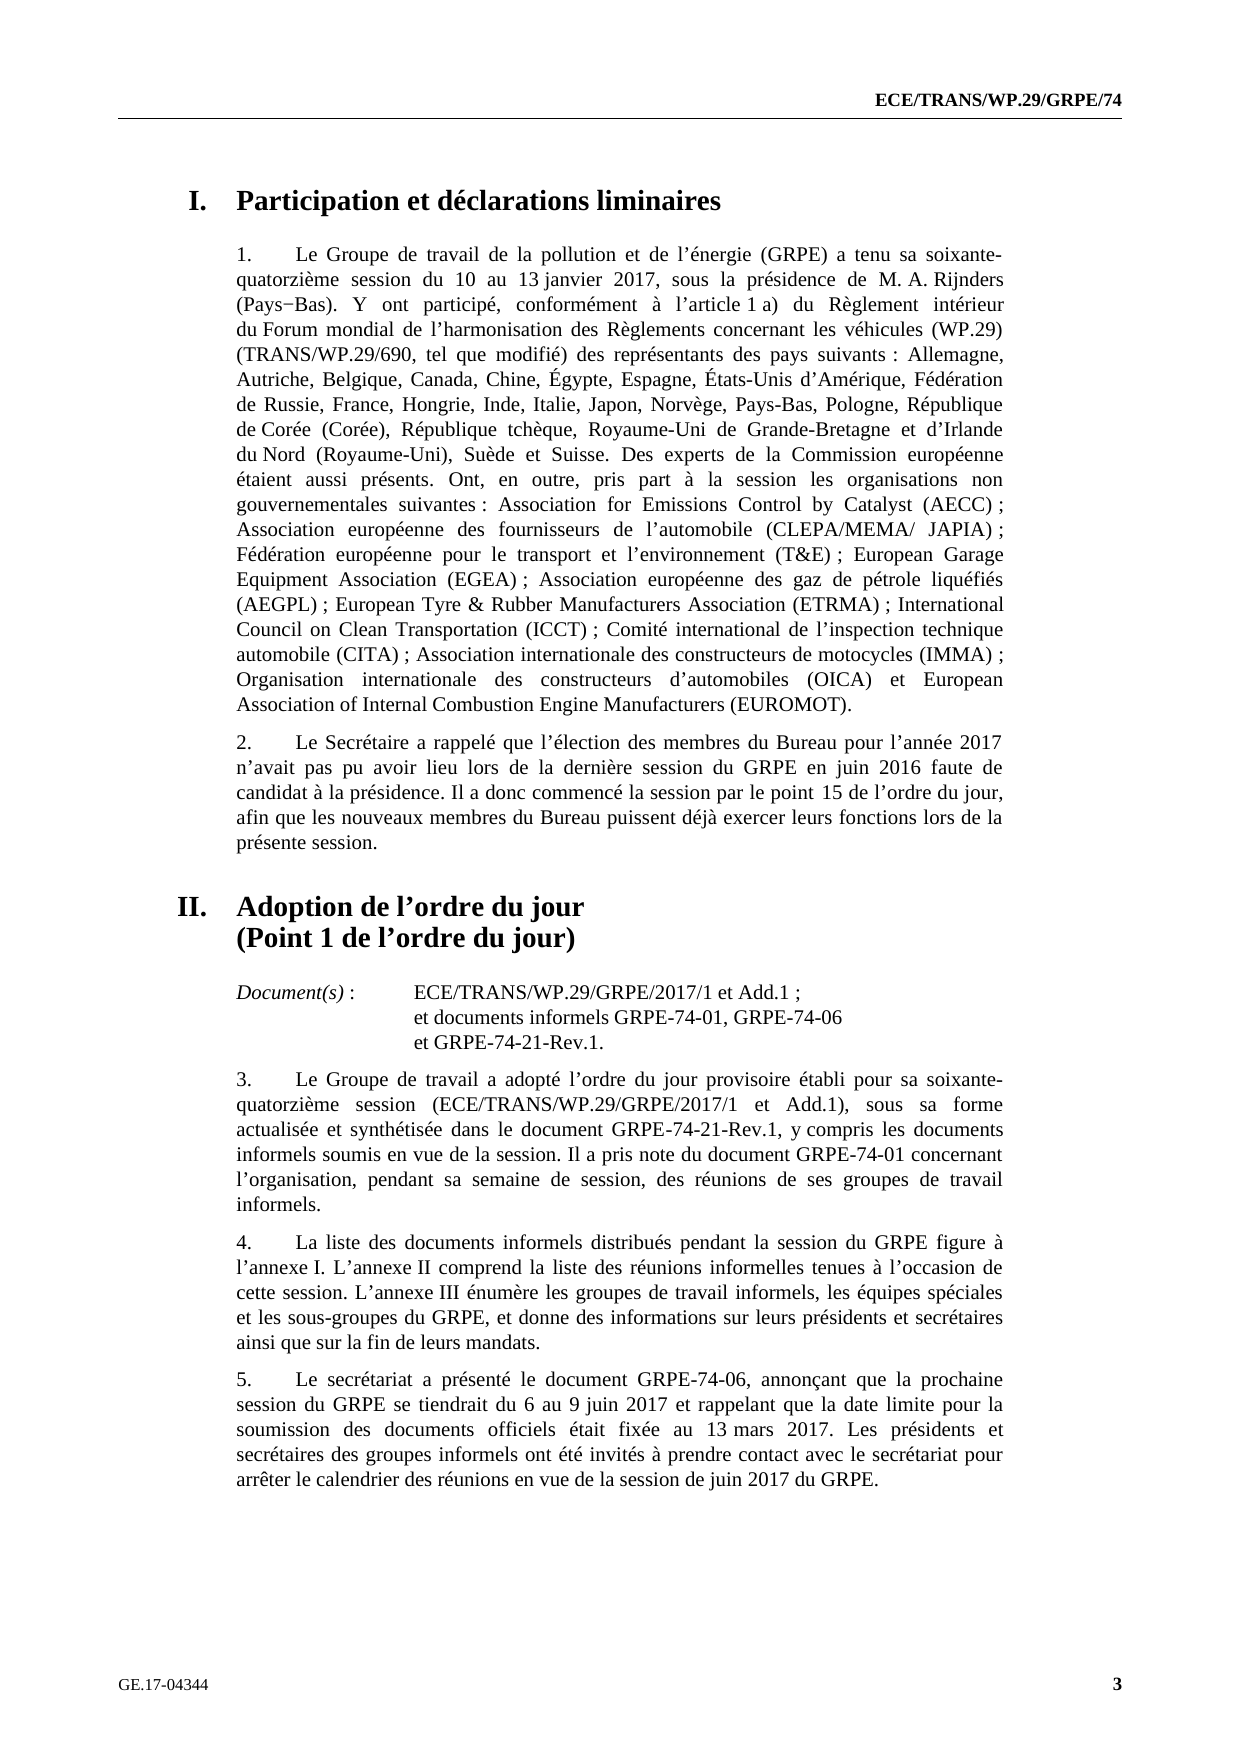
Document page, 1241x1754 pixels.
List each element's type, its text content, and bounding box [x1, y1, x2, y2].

text La liste des documents informels distribués pendant la session du GRPE figure à l’annexe I. L’annexe II comprend la liste des réunions informelles tenues à l’occasion de cette session. L’annexe III énumère les groupes de travail informels, les équipes spéciales et les sous-groupes du GRPE, et donne des informations sur leurs présidents et secrétaires ainsi que sur la fin de leurs mandats. [236, 1229, 1004, 1354]
text Le Secrétaire a rappelé que l’élection des membres du Bureau pour l’année 2017 n’avait pas pu avoir lieu lors de la dernière session du GRPE en juin 2016 faute de candidat à la présidence. Il a donc commencé la session par le point 15 de l’ordre du jour, afin que les nouveaux membres du Bureau puissent déjà exercer leurs fonctions lors de la présente session. [236, 729, 1004, 854]
text Document(s) : ECE/TRANS/WP.29/GRPE/2017/1 et Add.1 ; et documents informels GRPE-74-01, GRPE-74-06 et GRPE-74-21-Rev.1. [236, 979, 1004, 1054]
text Le Groupe de travail de la pollution et de l’énergie (GRPE) a tenu sa soixante-quatorzième session du 10 au 13 janvier 2017, sous la présidence de M. A. Rijnders (Pays−Bas). Y ont participé, conformément à l’article 1 a) du Règlement intérieur du Forum mondial de l’harmonisation des Règlements concernant les véhicules (WP.29) (TRANS/WP.29/690, tel que modifié) des représentants des pays suivants : Allemagne, Autriche, Belgique, Canada, Chine, Égypte, Espagne, États-Unis d’Amérique, Fédération de Russie, France, Hongrie, Inde, Italie, Japon, Norvège, Pays-Bas, Pologne, République de Corée (Corée), République tchèque, Royaume-Uni de Grande-Bretagne et d’Irlande du Nord (Royaume-Uni), Suède et Suisse. Des experts de la Commission européenne étaient aussi présents. Ont, en outre, pris part à la session les organisations non gouvernementales suivantes : Association for Emissions Control by Catalyst (AECC) ; Association européenne des fournisseurs de l’automobile (CLEPA/MEMA/ JAPIA) ; Fédération européenne pour le transport et l’environnement (T&E) ; European Garage Equipment Association (EGEA) ; Association européenne des gaz de pétrole liquéfiés (AEGPL) ; European Tyre & Rubber Manufacturers Association (ETRMA) ; International Council on Clean Transportation (ICCT) ; Comité international de l’inspection technique automobile (CITA) ; Association internationale des constructeurs de motocycles (IMMA) ; Organisation internationale des constructeurs d’automobiles (OICA) et European Association of Internal Combustion Engine Manufacturers (EUROMOT). [236, 241, 1004, 716]
text Le secrétariat a présenté le document GRPE-74-06, annonçant que la prochaine session du GRPE se tiendrait du 6 au 9 juin 2017 et rappelant que la date limite pour la soumission des documents officiels était fixée au 13 mars 2017. Les présidents et secrétaires des groupes informels ont été invités à prendre contact avec le secrétariat pour arrêter le calendrier des réunions en vue de la session de juin 2017 du GRPE. [236, 1366, 1004, 1491]
text I. Participation et déclarations liminaires [118, 185, 1004, 216]
text II. Adoption de l’ordre du jour (Point 1 de l’ordre du jour) [118, 891, 1004, 954]
text Le Groupe de travail a adopté l’ordre du jour provisoire établi pour sa soixante-quatorzième session (ECE/TRANS/WP.29/GRPE/2017/1 et Add.1), sous sa forme actualisée et synthétisée dans le document GRPE-74-21-Rev.1, y compris les documents informels soumis en vue de la session. Il a pris note du document GRPE-74-01 concernant l’organisation, pendant sa semaine de session, des réunions de ses groupes de travail informels. [236, 1066, 1004, 1216]
